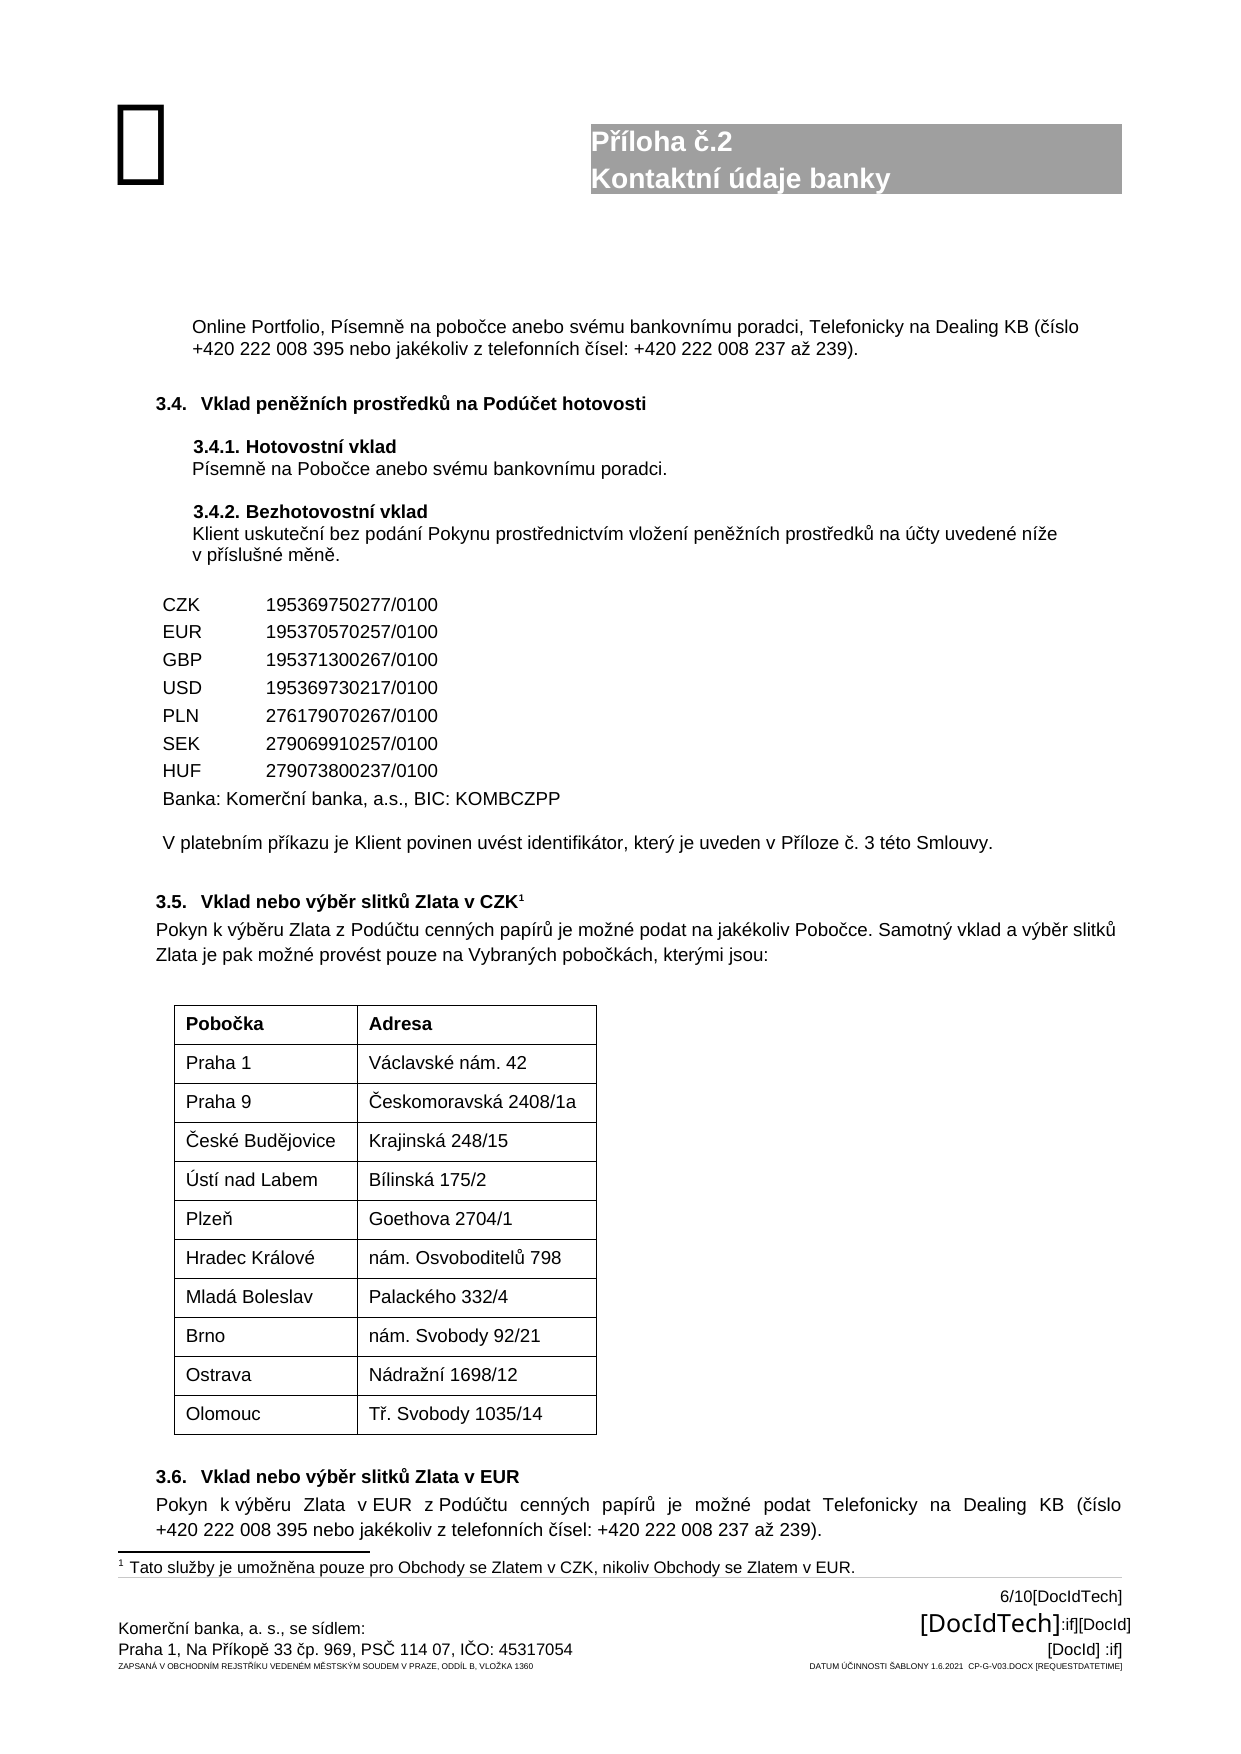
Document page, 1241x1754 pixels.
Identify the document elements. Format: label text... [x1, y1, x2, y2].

list Vklad nebo výběr slitků Zlata v CZK [156, 891, 1122, 912]
table_cell Plzeň [175, 1201, 357, 1239]
table_cell Mladá Boleslav [175, 1279, 357, 1317]
table_cell Hradec Králové [175, 1240, 357, 1278]
table_cell Václavské nám. 42 [358, 1045, 596, 1083]
text SEK 279069910257/0100 [162, 732, 1122, 754]
table_cell České Budějovice [175, 1123, 357, 1161]
text Banka: Komerční banka, a.s., BIC: KOMBCZPP [162, 788, 1122, 810]
list Vklad nebo výběr slitků Zlata v EUR [156, 1466, 1122, 1488]
list Hotovostní vklad [193, 436, 1122, 458]
text Pokyn k výběru Zlata v EUR z Podúčtu cenných papírů je možné podat Telefonicky na Dealing KB (číslo +420 222 008 395 nebo jakékoliv z telefonních čísel: +420 222 008 237 až 239). [156, 1494, 1122, 1540]
list Vklad peněžních prostředků na Podúčet hotovosti [156, 393, 1122, 415]
table_header Adresa [358, 1006, 596, 1044]
text HUF 279073800237/0100 [162, 760, 1122, 782]
text EUR 195370570257/0100 [162, 621, 1122, 643]
text Písemně na Pobočce anebo svému bankovnímu poradci. [156, 458, 1122, 479]
table_cell nám. Svobody 92/21 [358, 1318, 596, 1356]
table_cell Praha 9 [175, 1084, 357, 1122]
table_cell nám. Osvoboditelů 798 [358, 1240, 596, 1278]
table_header Pobočka [175, 1006, 357, 1044]
text Online Portfolio, Písemně na pobočce anebo svému bankovnímu poradci, Telefonicky na Dealing KB (číslo +420 222 008 395 nebo jakékoliv z telefonních čísel: +420 222 008 237 až 239). [192, 316, 1122, 359]
text Pokyn k výběru Zlata z Podúčtu cenných papírů je možné podat na jakékoliv Pobočce. Samotný vklad a výběr slitků Zlata je pak možné provést pouze na Vybraných pobočkách, kterými jsou: [156, 918, 1122, 965]
text USD 195369730217/0100 [162, 677, 1122, 698]
table_cell Praha 1 [175, 1045, 357, 1083]
table_cell Palackého 332/4 [358, 1279, 596, 1317]
table_cell Českomoravská 2408/1a [358, 1084, 596, 1122]
text CZK 195369750277/0100 [162, 593, 1122, 615]
table_cell Bílinská 175/2 [358, 1162, 596, 1200]
table_cell Krajinská 248/15 [358, 1123, 596, 1161]
table_cell Tř. Svobody 1035/14 [358, 1396, 596, 1434]
text V platebním příkazu je Klient povinen uvést identifikátor, který je uveden v Příloze č. 3 této Smlouvy. [162, 832, 1122, 853]
table_cell Ústí nad Labem [175, 1162, 357, 1200]
list Bezhotovostní vklad [193, 501, 1122, 522]
text PLN 276179070267/0100 [162, 705, 1122, 726]
table_cell Brno [175, 1318, 357, 1356]
table_cell Olomouc [175, 1396, 357, 1434]
table_cell Ostrava [175, 1357, 357, 1395]
table_cell Goethova 2704/1 [358, 1201, 596, 1239]
text Klient uskuteční bez podání Pokynu prostřednictvím vložení peněžních prostředků na účty uvedené níže v příslušné měně. [192, 522, 1122, 566]
table_cell Nádražní 1698/12 [358, 1357, 596, 1395]
text GBP 195371300267/0100 [162, 649, 1122, 671]
